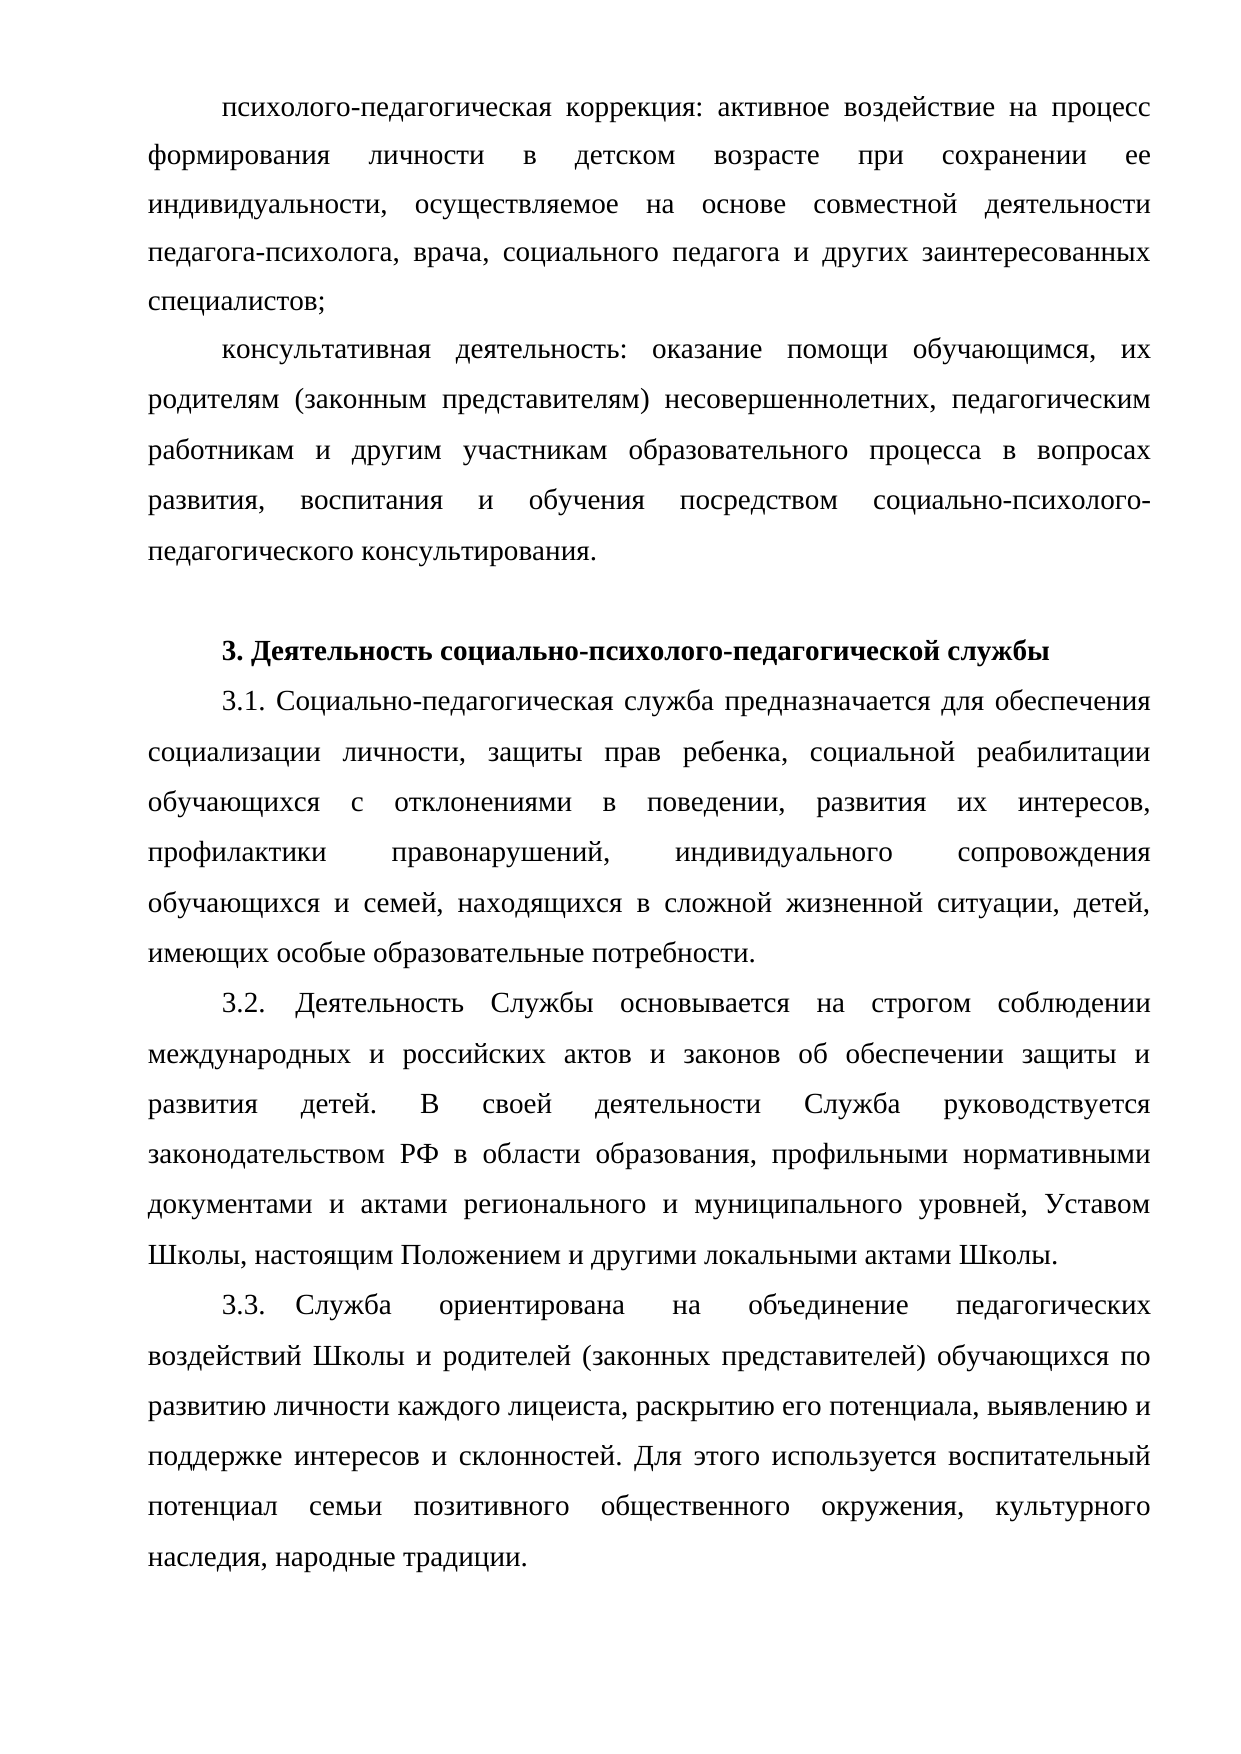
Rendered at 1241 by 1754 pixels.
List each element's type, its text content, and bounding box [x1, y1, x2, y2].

text 3. Деятельность социально-психолого-педагогической службы [148, 633, 1152, 667]
text 3.1. Социально-педагогическая служба предназначается для обеспечения социализации личности, защиты прав ребенка, социальной реабилитации обучающихся с отклонениями в поведении, развития их интересов, профилактики правонарушений, индивидуального сопровождения обучающихся и семей, находящихся в сложной жизненной ситуации, детей, имеющих особые образовательные потребности. [148, 683, 1152, 969]
text 3.2. Деятельность Службы основывается на строгом соблюдении международных и российских актов и законов об обеспечении защиты и развития детей. В своей деятельности Служба руководствуется законодательством РФ в области образования, профильными нормативными документами и актами регионального и муниципального уровней, Уставом Школы, настоящим Положением и другими локальными актами Школы. [148, 985, 1152, 1271]
text психолого-педагогическая коррекция: активное воздействие на процесс формирования личности в детском возрасте при сохранении ее индивидуальности, осуществляемое на основе совместной деятельности педагога-психолога, врача, социального педагога и других заинтересованных специалистов; [148, 89, 1152, 316]
text консультативная деятельность: оказание помощи обучающимся, их родителям (законным представителям) несовершеннолетних, педагогическим работникам и другим участникам образовательного процесса в вопросах развития, воспитания и обучения посредством социально-психолого-педагогического консультирования. [148, 331, 1152, 566]
text 3.3. Служба ориентирована на объединение педагогических воздействий Школы и родителей (законных представителей) обучающихся по развитию личности каждого лицеиста, раскрытию его потенциала, выявлению и поддержке интересов и склонностей. Для этого используется воспитательный потенциал семьи позитивного общественного окружения, культурного наследия, народные традиции. [148, 1287, 1152, 1572]
